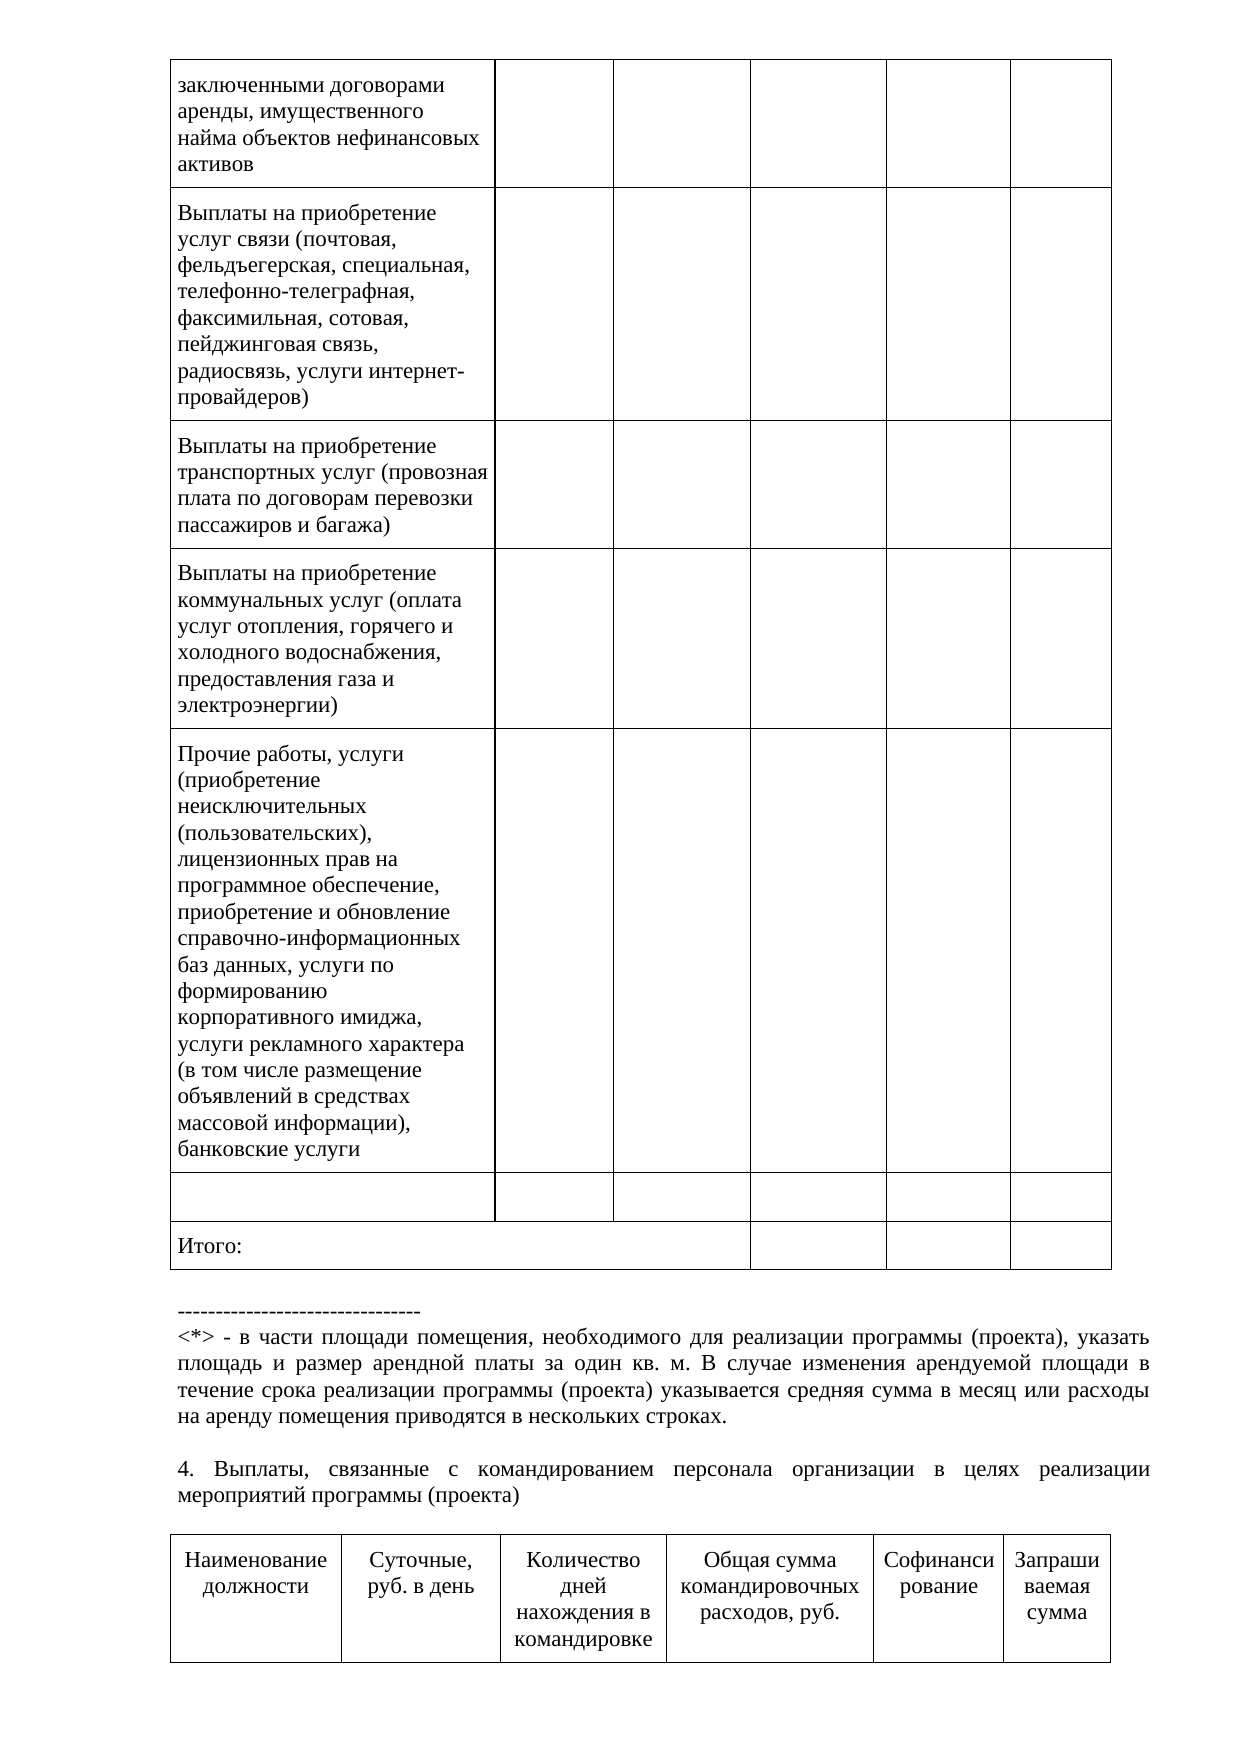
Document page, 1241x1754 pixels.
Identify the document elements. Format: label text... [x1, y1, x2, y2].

table_cell [1011, 1222, 1111, 1269]
table_cell [751, 421, 886, 548]
table_cell [887, 188, 1010, 420]
table_cell [496, 729, 613, 1172]
table_cell [496, 188, 613, 420]
table_cell [614, 188, 750, 420]
table_cell [887, 1222, 1010, 1269]
table_cell [751, 188, 886, 420]
table_cell [614, 1173, 750, 1221]
table_cell [751, 60, 886, 187]
text 4. Выплаты, связанные с командированием персонала организации в целях реализации мероприятий программы (проекта) [177, 1455, 1152, 1508]
table_cell [751, 1173, 886, 1221]
table_header Количество дней нахождения в командировке [501, 1535, 666, 1662]
text -------------------------------- [177, 1297, 1152, 1323]
table_cell Выплаты на приобретение услуг связи (почтовая, фельдъегерская, специальная, телефонно-телеграфная, факсимильная, сотовая, пейджинговая связь, радиосвязь, услуги интернет-провайдеров) [171, 188, 494, 420]
table_cell [887, 1173, 1010, 1221]
table_header Запрашиваемая сумма [1004, 1535, 1110, 1662]
table_cell [171, 1173, 494, 1221]
table_cell [1011, 60, 1111, 187]
table_cell [887, 60, 1010, 187]
table_cell [614, 60, 750, 187]
table_cell [614, 549, 750, 728]
table_cell [614, 421, 750, 548]
table_cell [614, 729, 750, 1172]
table_cell [751, 1222, 886, 1269]
table_cell [496, 1173, 613, 1221]
table_header Наименование должности [171, 1535, 341, 1662]
text <*> - в части площади помещения, необходимого для реализации программы (проекта), указать площадь и размер арендной платы за один кв. м. В случае изменения арендуемой площади в течение срока реализации программы (проекта) указывается средняя сумма в месяц или расходы на аренду помещения приводятся в нескольких строках. [177, 1323, 1152, 1428]
table_cell [496, 60, 613, 187]
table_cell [171, 60, 494, 187]
table_cell [751, 549, 886, 728]
table_cell Выплаты на приобретение коммунальных услуг (оплата услуг отопления, горячего и холодного водоснабжения, предоставления газа и электроэнергии) [171, 549, 494, 728]
table_cell [496, 421, 613, 548]
table_cell [751, 729, 886, 1172]
table_cell [887, 729, 1010, 1172]
table_cell Прочие работы, услуги (приобретение неисключительных (пользовательских), лицензионных прав на программное обеспечение, приобретение и обновление справочно-информационных баз данных, услуги по формированию корпоративного имиджа, услуги рекламного характера (в том числе размещение объявлений в средствах массовой информации), банковские услуги [171, 729, 494, 1172]
table_cell [1011, 1173, 1111, 1221]
table_cell [1011, 549, 1111, 728]
table_header Общая сумма командировочных расходов, руб. [667, 1535, 873, 1662]
table_cell [1011, 188, 1111, 420]
table_header Суточные, руб. в день [342, 1535, 500, 1662]
table_cell [496, 549, 613, 728]
table_cell [887, 549, 1010, 728]
table_cell Итого: [171, 1222, 750, 1269]
table_cell [887, 421, 1010, 548]
table_cell Выплаты на приобретение транспортных услуг (провозная плата по договорам перевозки пассажиров и багажа) [171, 421, 494, 548]
table_cell [1011, 421, 1111, 548]
table_cell [1011, 729, 1111, 1172]
table_header Софинансирование [874, 1535, 1003, 1662]
